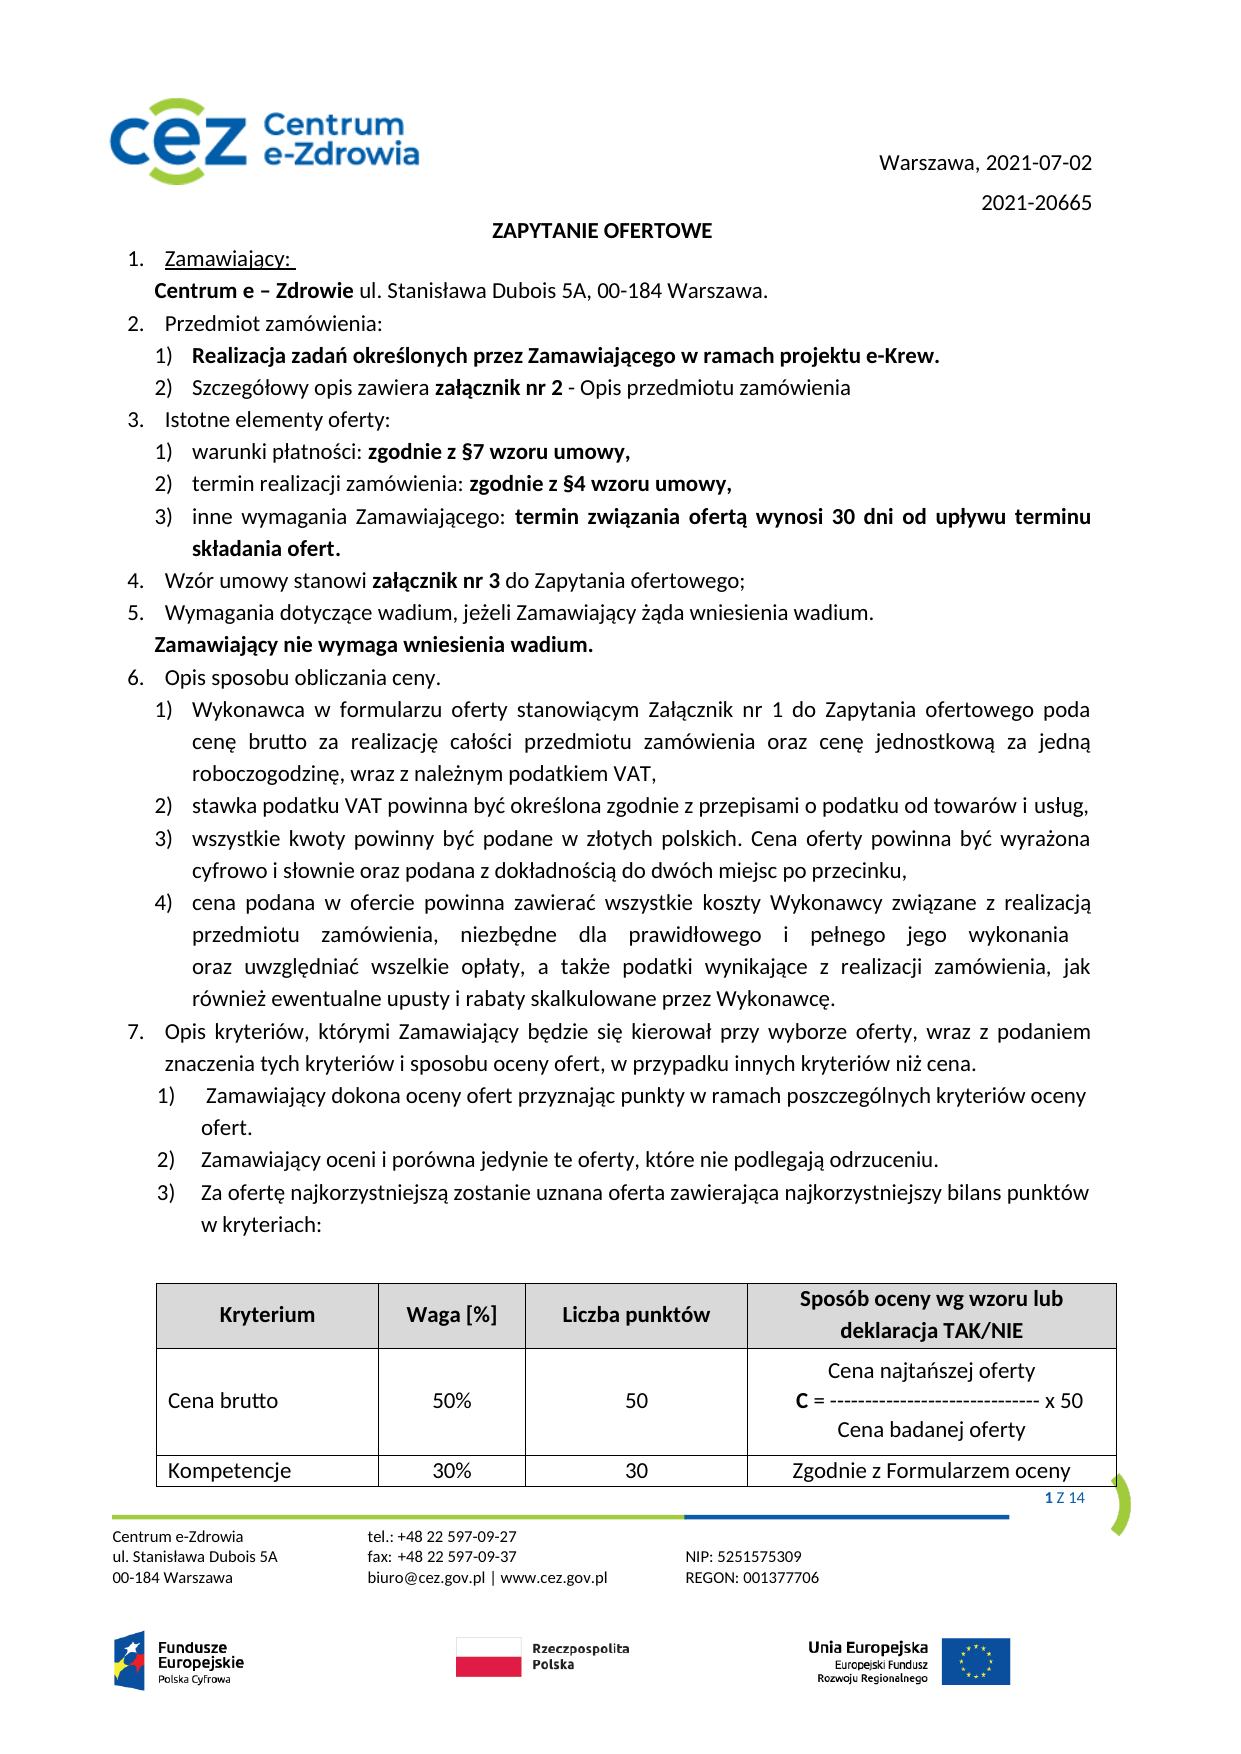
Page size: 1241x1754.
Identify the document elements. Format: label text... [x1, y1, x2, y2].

table_header Sposób oceny wg wzoru lub deklaracja TAK/NIE [748, 1284, 1116, 1348]
list Opis sposobu obliczania ceny. [127, 663, 1092, 691]
list termin realizacji zamówienia: zgodnie z §4 wzoru umowy, [154, 469, 1092, 498]
list Realizacja zadań określonych przez Zamawiającego w ramach projektu e-Krew. [154, 341, 1092, 369]
table_cell 50% [379, 1349, 525, 1455]
list Zamawiający: [127, 244, 1092, 272]
picture [106, 97, 423, 185]
list cena podana w ofercie powinna zawierać wszystkie koszty Wykonawcy związane z realizacją przedmiotu zamówienia, niezbędne dla prawidłowego i pełnego jego wykonania oraz uwzględniać wszelkie opłaty, a także podatki wynikające z realizacji zamówienia, jak również ewentualne upusty i rabaty skalkulowane przez Wykonawcę. [154, 888, 1092, 1013]
list Szczegółowy opis zawiera załącznik nr 2 - Opis przedmiotu zamówienia [154, 373, 1092, 401]
text Centrum e – Zdrowie ul. Stanisława Dubois 5A, 00-184 Warszawa. [154, 276, 1092, 304]
text 2021-20665 [112, 188, 1092, 216]
list Istotne elementy oferty: [127, 405, 1092, 433]
table_cell 30 [526, 1456, 747, 1486]
list inne wymagania Zamawiającego: termin związania ofertą wynosi 30 dni od upływu terminu składania ofert. [154, 502, 1092, 562]
table_cell Cena najtańszej oferty C = ------------------------------ x 50 Cena badanej oferty [748, 1349, 1116, 1455]
table_header Liczba punktów [526, 1284, 747, 1348]
list Wzór umowy stanowi załącznik nr 3 do Zapytania ofertowego; [127, 566, 1092, 594]
list Opis kryteriów, którymi Zamawiający będzie się kierował przy wyborze oferty, wraz z podaniem znaczenia tych kryteriów i sposobu oceny ofert, w przypadku innych kryteriów niż cena. [127, 1017, 1092, 1077]
table_cell 50 [526, 1349, 747, 1455]
picture [800, 1636, 1019, 1686]
list stawka podatku VAT powinna być określona zgodnie z przepisami o podatku od towarów i usług, [154, 791, 1092, 819]
table_header Waga [%] [379, 1284, 525, 1348]
text ZAPYTANIE OFERTOWE [112, 216, 1092, 244]
list Wykonawca w formularzu oferty stanowiącym Załącznik nr 1 do Zapytania ofertowego poda cenę brutto za realizację całości przedmiotu zamówienia oraz cenę jednostkową za jedną roboczogodzinę, wraz z należnym podatkiem VAT, [154, 695, 1092, 787]
list wszystkie kwoty powinny być podane w złotych polskich. Cena oferty powinna być wyrażona cyfrowo i słownie oraz podana z dokładnością do dwóch miejsc po przecinku, [154, 824, 1092, 884]
table_header Kryterium [157, 1284, 378, 1348]
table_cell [748, 1456, 1116, 1486]
list Przedmiot zamówienia: [127, 309, 1092, 337]
list Zamawiający nie wymaga wniesienia wadium. [154, 631, 1092, 658]
list warunki płatności: zgodnie z §7 wzoru umowy, [154, 437, 1092, 465]
picture [453, 1635, 631, 1678]
picture [107, 1627, 250, 1693]
table_cell 30% [379, 1456, 525, 1486]
list Za ofertę najkorzystniejszą zostanie uznana oferta zawierająca najkorzystniejszy bilans punktów w kryteriach: [157, 1178, 1092, 1238]
list Wymagania dotyczące wadium, jeżeli Zamawiający żąda wniesienia wadium. [127, 598, 1092, 626]
list Zamawiający oceni i porówna jedynie te oferty, które nie podlegają odrzuceniu. [157, 1146, 1092, 1173]
text Warszawa, 2021-07-02 [112, 148, 1092, 176]
picture [1110, 1473, 1131, 1536]
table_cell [157, 1456, 378, 1486]
table_cell Cena brutto [157, 1349, 378, 1455]
list Zamawiający dokona oceny ofert przyznając punkty w ramach poszczególnych kryteriów oceny ofert. [157, 1081, 1092, 1141]
